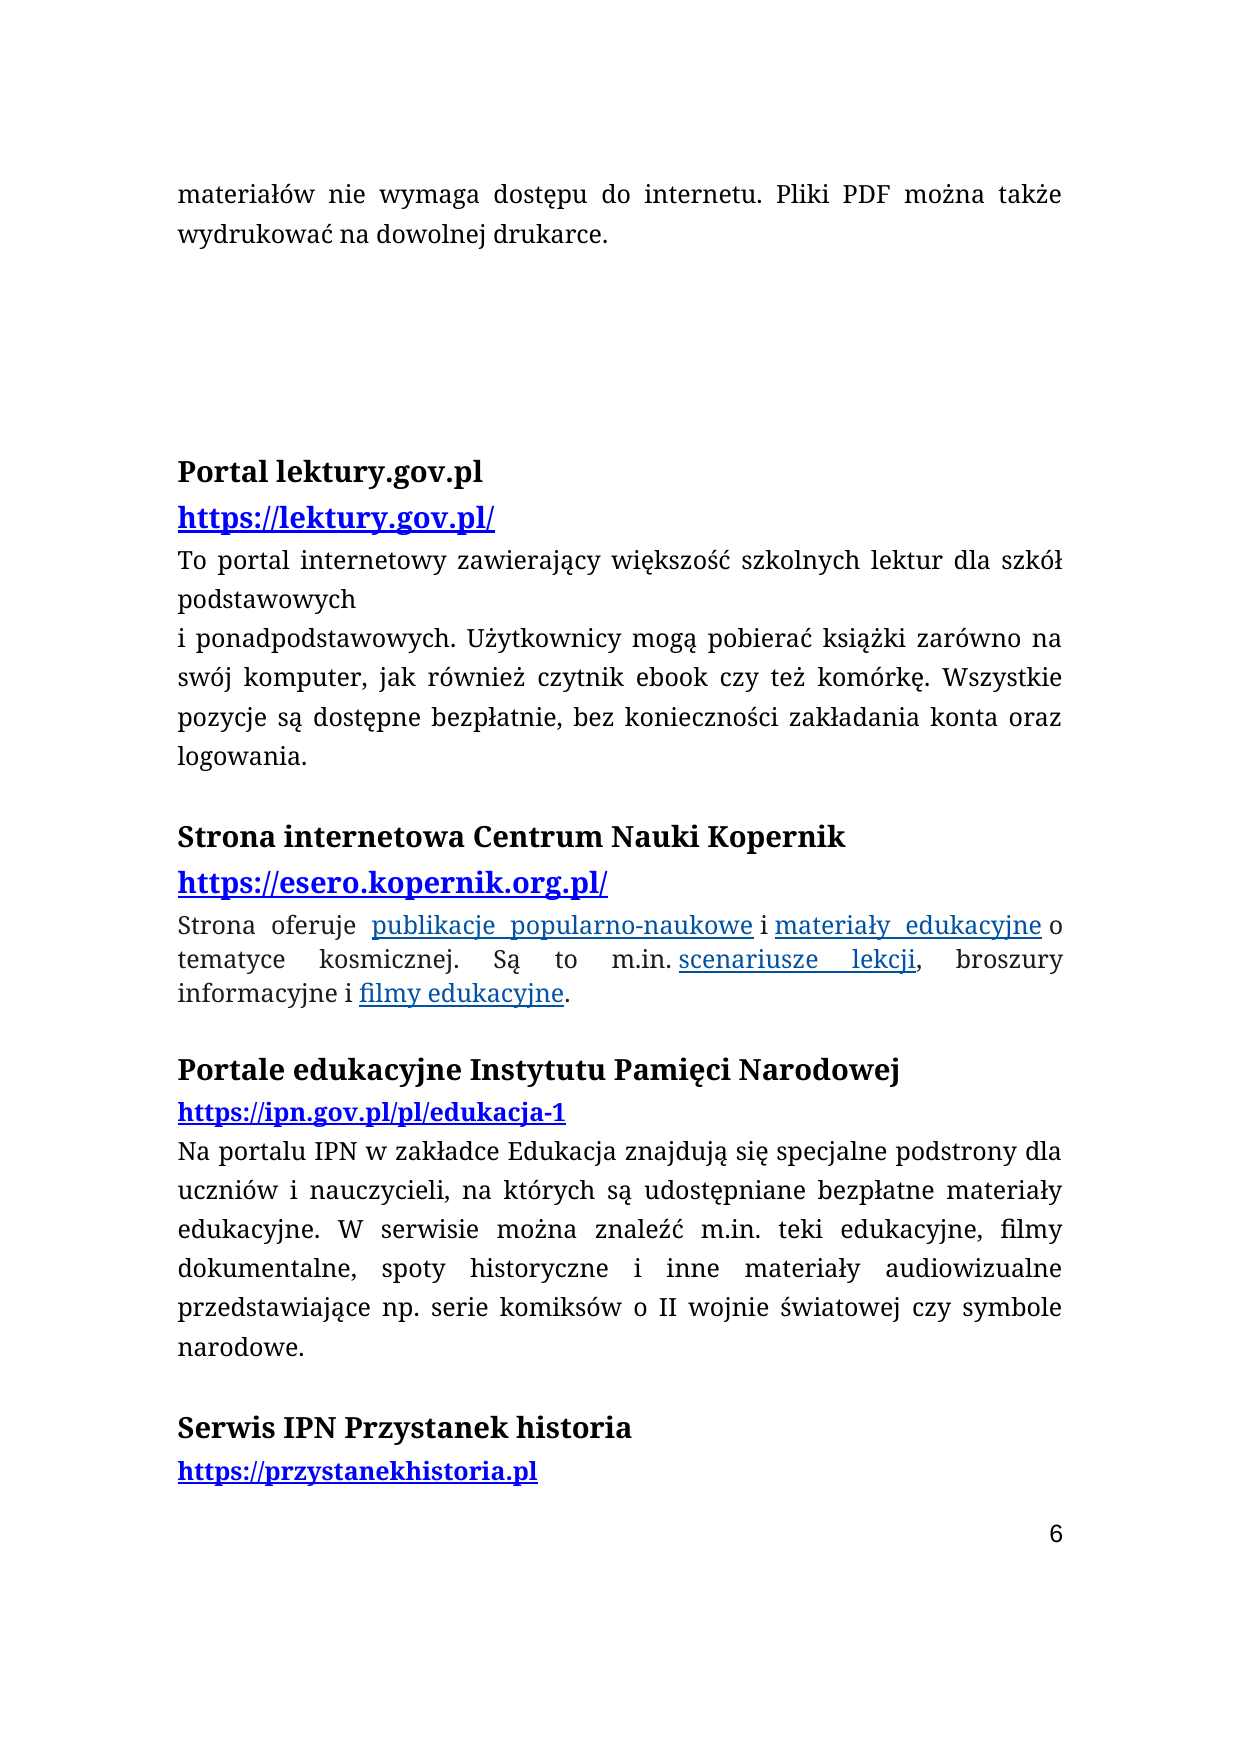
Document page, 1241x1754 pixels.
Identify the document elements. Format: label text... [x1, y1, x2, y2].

text Portal lektury.gov.pl https://lektury.gov.pl/ [177, 451, 1063, 537]
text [177, 177, 1063, 250]
text Na portalu IPN w zakładce Edukacja znajdują się specjalne podstrony dla uczniów i nauczycieli, na których są udostępniane bezpłatne materiały edukacyjne. W serwisie można znaleźć m.in. teki edukacyjne, filmy dokumentalne, spoty historyczne i inne materiały audiowizualne przedstawiające np. serie komiksów o II wojnie światowej czy symbole narodowe. [177, 1133, 1063, 1363]
text Portale edukacyjne Instytutu Pamięci Narodowej https://ipn.gov.pl/pl/edukacja-1 [177, 1049, 1063, 1128]
text Serwis IPN Przystanek historia [177, 1407, 1063, 1447]
text https://przystanekhistoria.pl [177, 1453, 1063, 1487]
text Strona oferuje publikacje popularno-naukowe i materiały edukacyjne o tematyce kosmicznej. Są to m.in. scenariusze lekcji, broszury informacyjne i filmy edukacyjne. [177, 908, 1063, 1010]
text Strona internetowa Centrum Nauki Kopernik https://esero.kopernik.org.pl/ [177, 817, 1063, 902]
text To portal internetowy zawierający większość szkolnych lektur dla szkół podstawowych i ponadpodstawowych. Użytkownicy mogą pobierać książki zarówno na swój komputer, jak również czytnik ebook czy też komórkę. Wszystkie pozycje są dostępne bezpłatnie, bez konieczności zakładania konta oraz logowania. [177, 543, 1063, 772]
